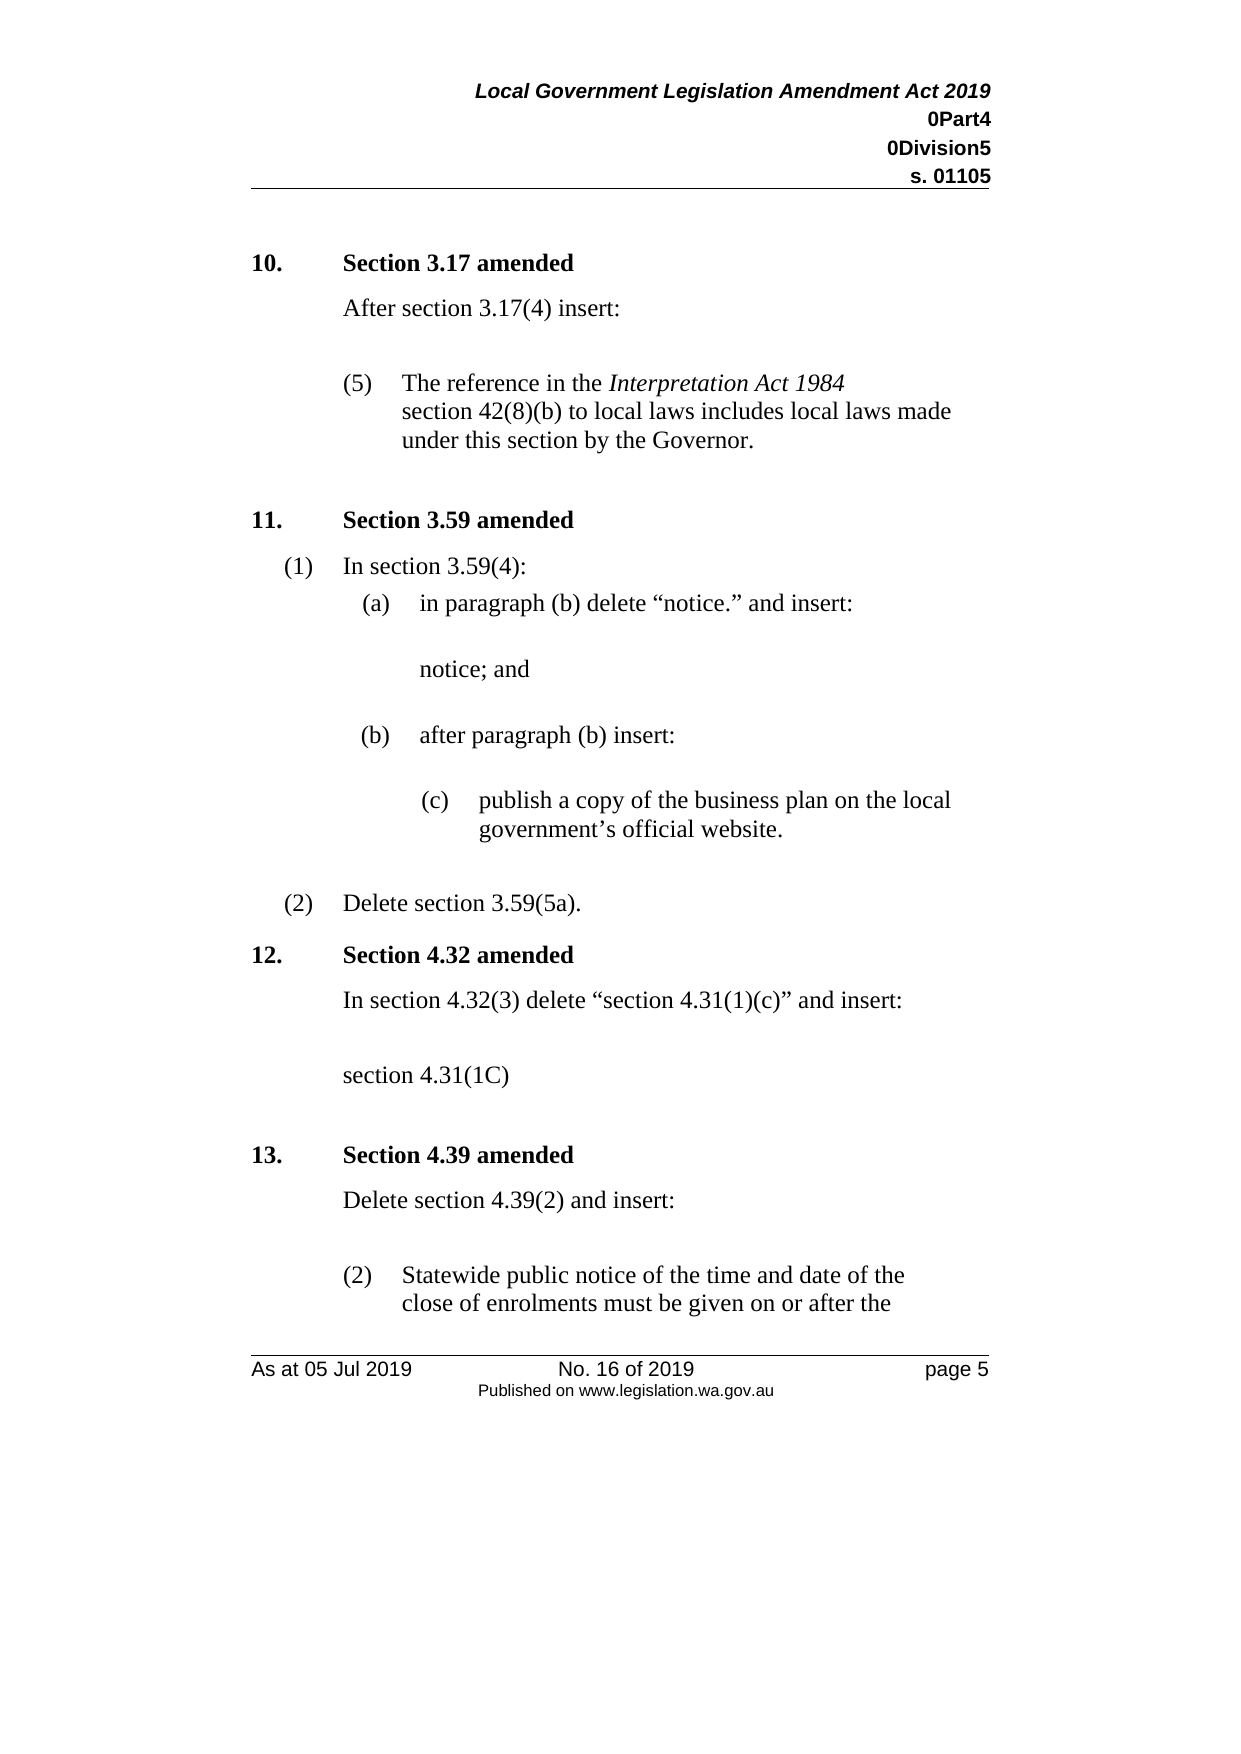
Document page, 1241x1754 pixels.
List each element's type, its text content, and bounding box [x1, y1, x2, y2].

text (a) in paragraph (b) delete “notice.” and insert: [251, 588, 989, 617]
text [313, 1260, 959, 1317]
text In section 4.32(3) delete “section 4.31(1)(c)” and insert: [251, 986, 989, 1014]
text notice; and [251, 654, 989, 683]
text (2) Delete section 3.59(5a). [251, 888, 989, 917]
text (b) after paragraph (b) insert: [251, 720, 989, 748]
subtitle 10. Section 3.17 amended [251, 248, 989, 277]
text (c) publish a copy of the business plan on the local government’s official website. [390, 786, 959, 843]
text After section 3.17(4) insert: [251, 293, 989, 322]
text (1) In section 3.59(4): [251, 551, 989, 580]
text section 4.31(1C) [251, 1060, 989, 1088]
text (5) The reference in the Interpretation Act 1984 section 42(8)(b) to local laws includes local laws made under this section by the Governor. [313, 368, 959, 454]
subtitle 13. Section 4.39 amended [251, 1140, 989, 1169]
subtitle 11. Section 3.59 amended [251, 506, 989, 534]
subtitle 12. Section 4.32 amended [251, 940, 989, 969]
text Delete section 4.39(2) and insert: [251, 1186, 989, 1214]
